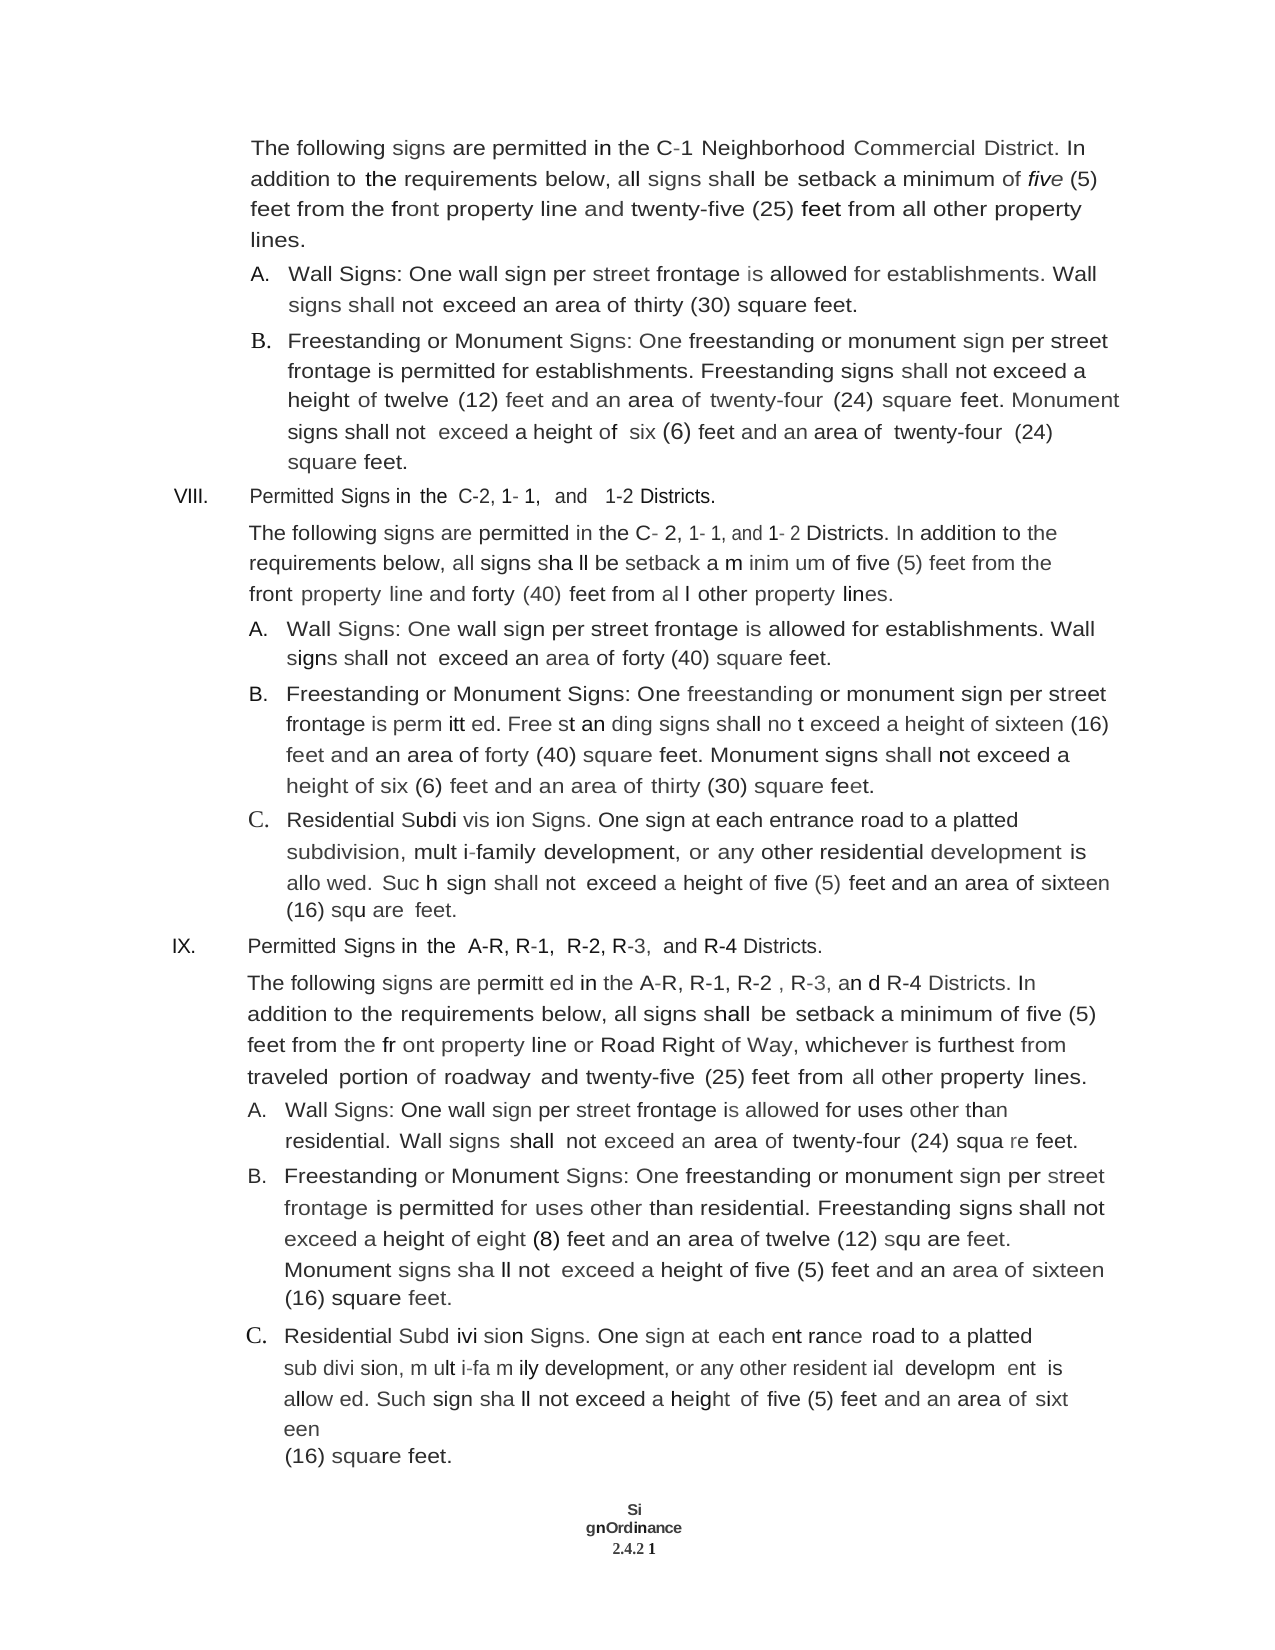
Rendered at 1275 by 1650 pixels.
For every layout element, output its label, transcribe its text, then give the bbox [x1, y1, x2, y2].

text (16) square feet. [284, 1289, 1139, 1309]
text The following signs are permitted in the C-1 Neighborhood Commercial District. In addition to the requirements below, all signs shall be setback a minimum of five (5) feet from the front property line and twenty-five (25) feet from all other property lines. [250, 136, 1107, 252]
text sub divi sion, m ult i-fa m ily development, or any other resident ial developm ent is allow ed. Such sign sha ll not exceed a height of five (5) feet and an area of sixt een [283, 1356, 1102, 1441]
text (16) square feet. [284, 1448, 1139, 1468]
list Residential Subdi vis ion Signs. One sign at each entrance road to a platted subdivision, mult i-family development, or any other residential development is allo wed. Suc h sign shall not exceed a height of five (5) feet and an area of sixteen [248, 805, 1113, 894]
text The following signs are permitted in the C- 2, 1- 1, and 1- 2 Districts. In addition to the requirements below, all signs sha ll be setback a m inim um of five (5) feet from the front property line and forty (40) feet from al l other property lines. [248, 520, 1071, 606]
text (16) squ are feet. [286, 901, 1139, 922]
list Wall Signs: One wall sign per street frontage is allowed for establishments. Wall signs shall not exceed an area of forty (40) square feet. [249, 616, 1098, 670]
list Freestanding or Monument Signs: One freestanding or monument sign per street frontage is permitted for establishments. Freestanding signs shall not exceed a height of twelve (12) feet and an area of twenty-four (24) square feet. Monument signs shall not exceed a height of six (6) feet and an area of twenty-four (24) square feet. [251, 327, 1123, 474]
list Residential Subd ivi sion Signs. One sign at each ent rance road to a platted [246, 1321, 1139, 1348]
list Permitted Signs in the C-2, 1- 1, and 1-2 Districts. [173, 483, 1139, 507]
text The following signs are permitt ed in the A-R, R-1, R-2 , R-3, an d R-4 Districts. In addition to the requirements below, all signs shall be setback a minimum of five (5) feet from the fr ont property line or Road Right of Way, whichever is furthest from traveled portion of roadway and twenty-five (25) feet from all other property lines. [247, 971, 1113, 1088]
list Wall Signs: One wall sign per street frontage is allowed for uses other than residential. Wall signs shall not exceed an area of twenty-four (24) squa re feet. [247, 1098, 1089, 1153]
list Freestanding or Monument Signs: One freestanding or monument sign per street frontage is perm itt ed. Free st an ding signs shall no t exceed a height of sixteen (16) feet and an area of forty (40) square feet. Monument signs shall not exceed a height of six (6) feet and an area of thirty (30) square feet. [249, 682, 1116, 797]
list Freestanding or Monument Signs: One freestanding or monument sign per street frontage is permitted for uses other than residential. Freestanding signs shall not exceed a height of eight (8) feet and an area of twelve (12) squ are feet. Monument signs sha ll not exceed a height of five (5) feet and an area of sixteen [247, 1164, 1113, 1282]
list Permitted Signs in the A-R, R-1, R-2, R-3, and R-4 Districts. [172, 934, 1139, 958]
list Wall Signs: One wall sign per street frontage is allowed for establishments. Wall signs shall not exceed an area of thirty (30) square feet. [250, 262, 1099, 316]
